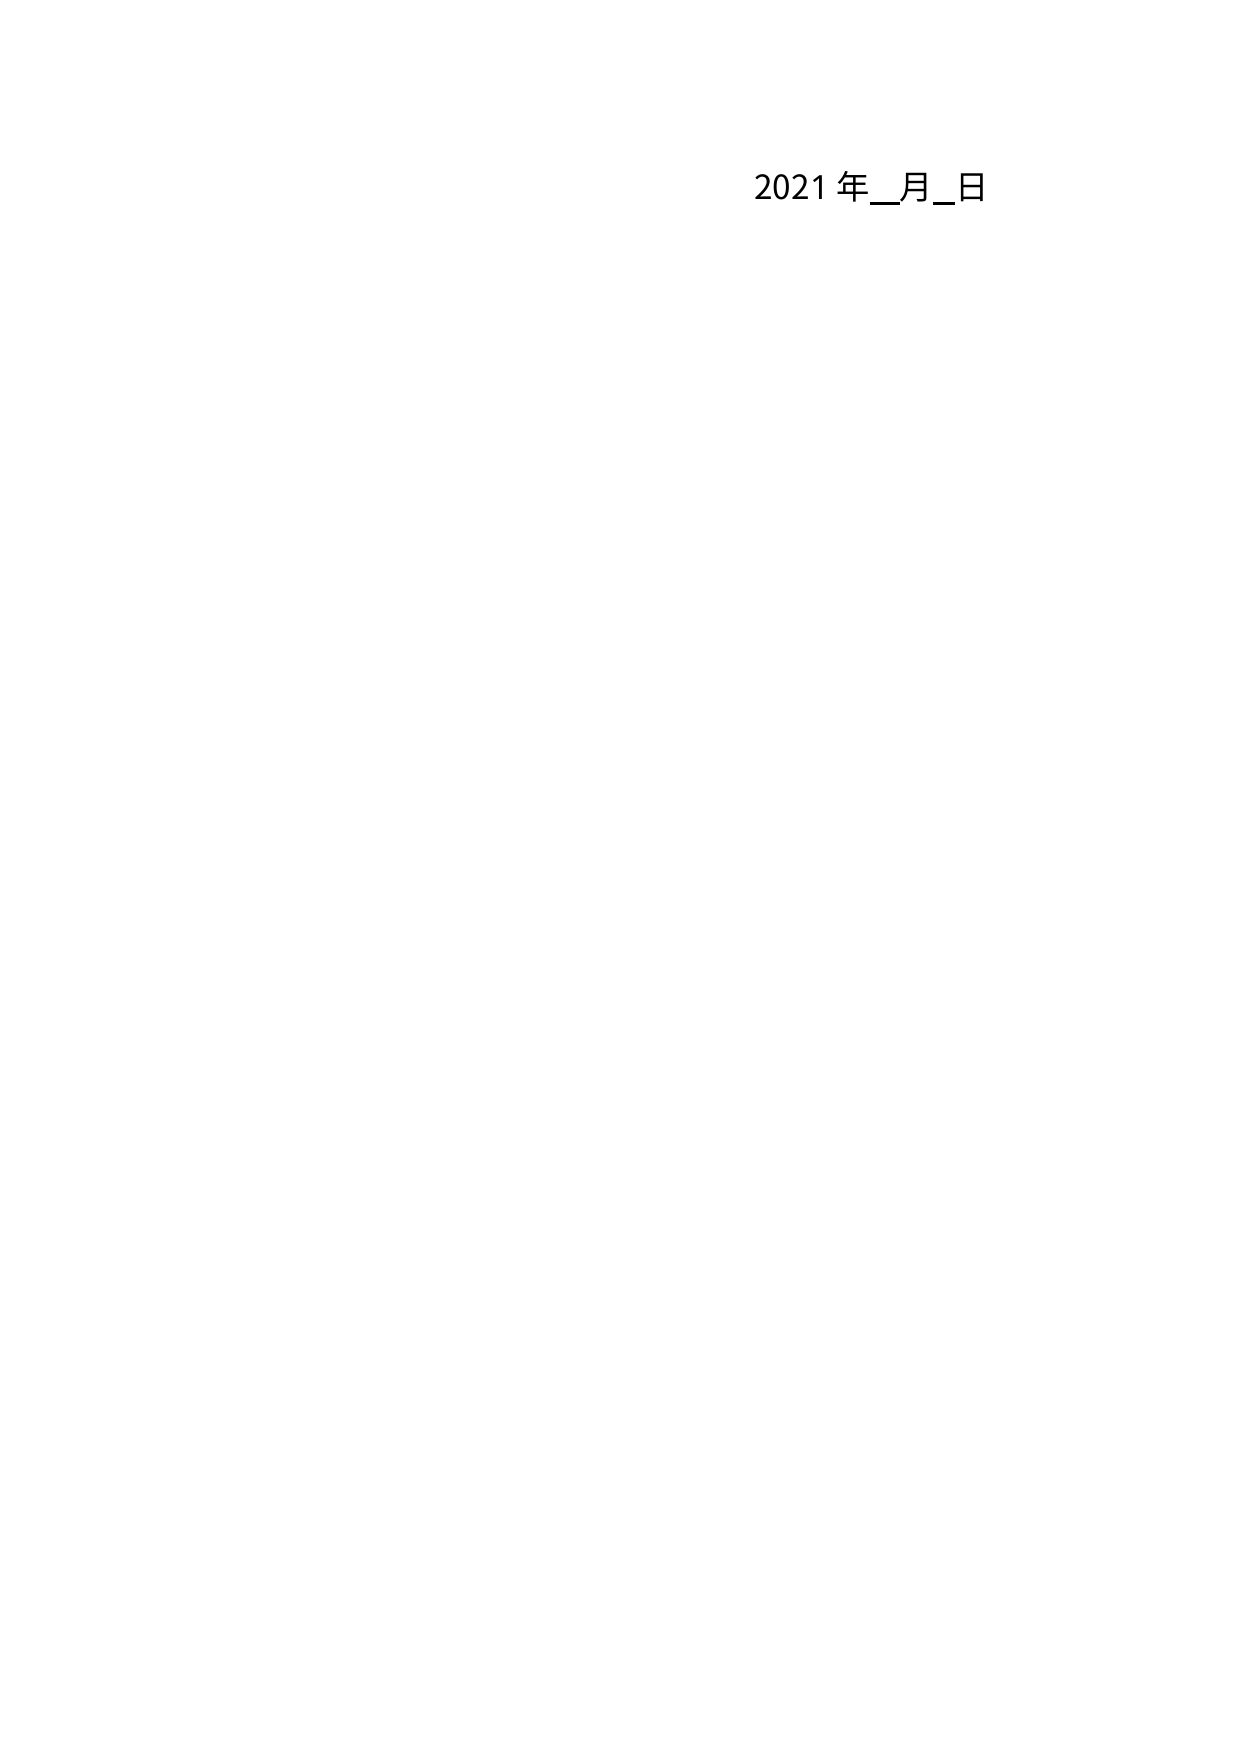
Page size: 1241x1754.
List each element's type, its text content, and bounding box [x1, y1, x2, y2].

text 2021 年 月 日 [187, 162, 1053, 209]
